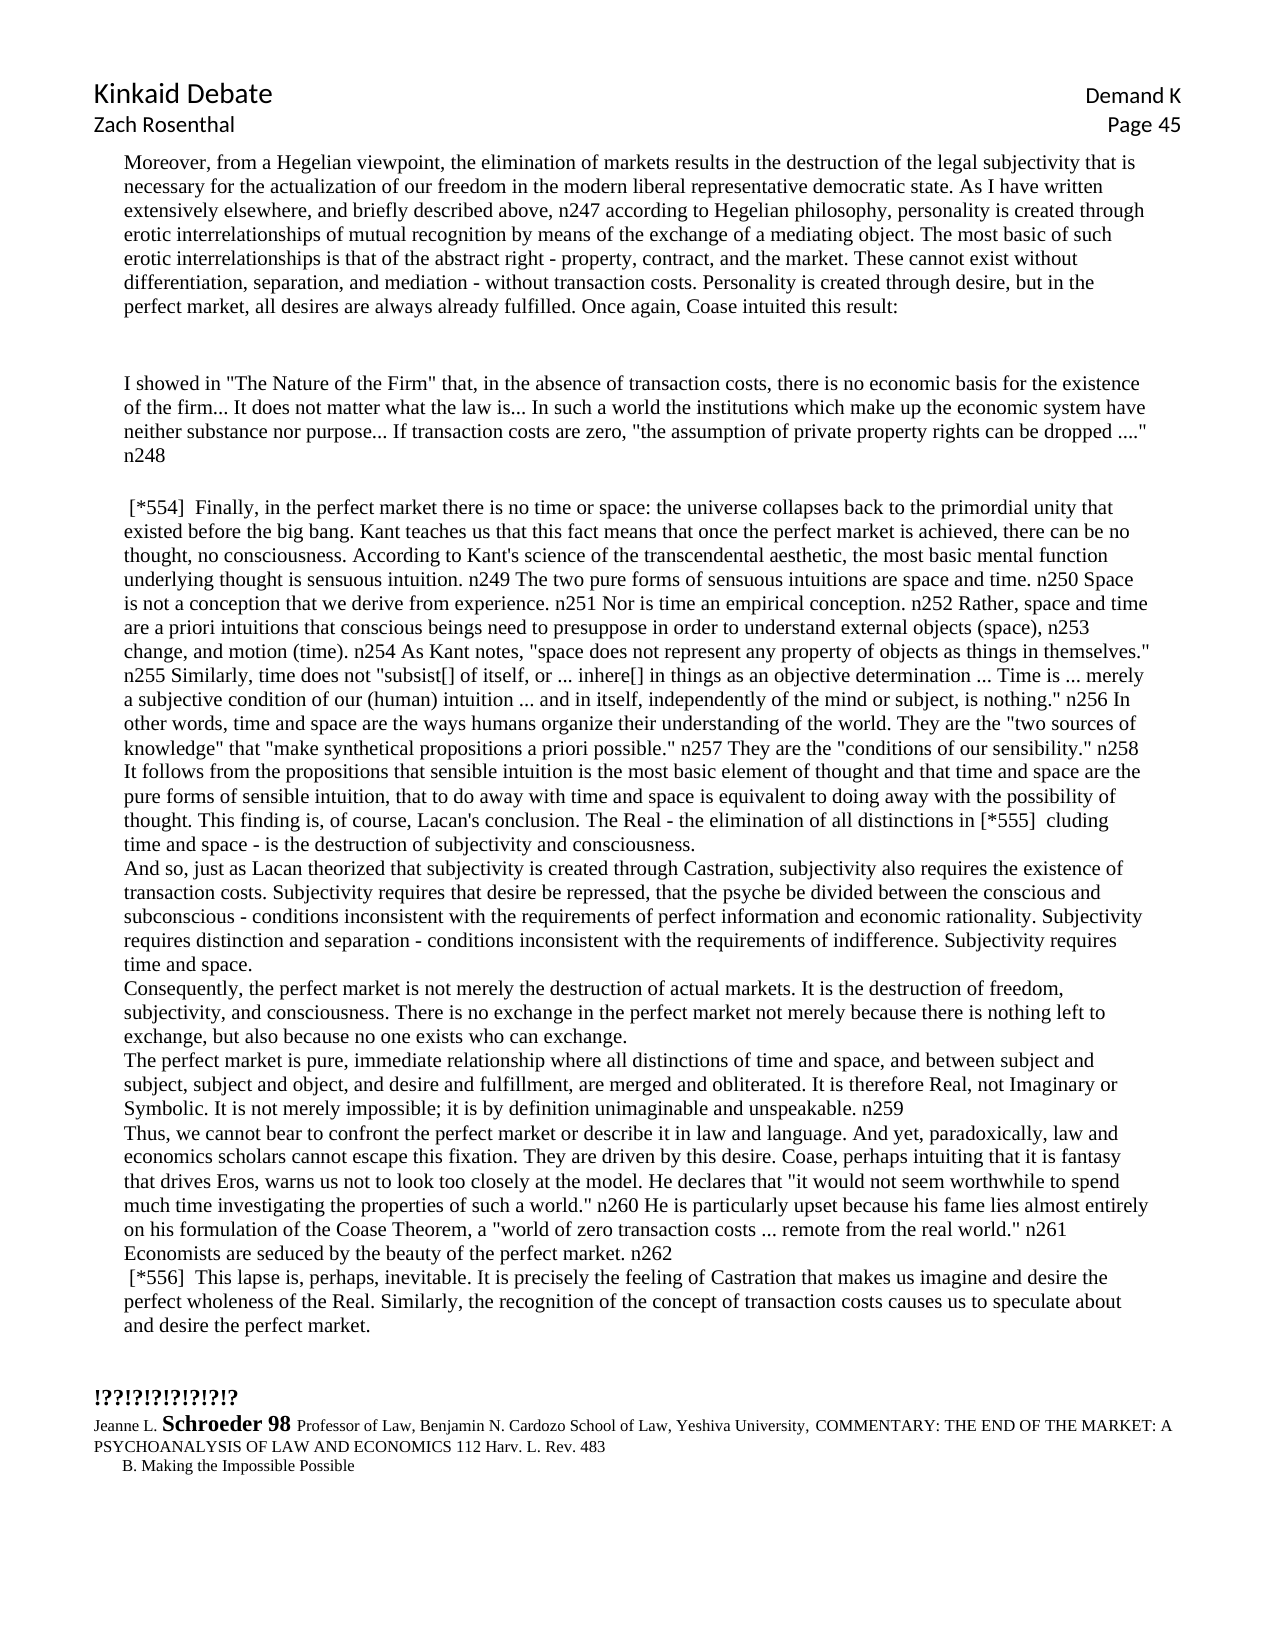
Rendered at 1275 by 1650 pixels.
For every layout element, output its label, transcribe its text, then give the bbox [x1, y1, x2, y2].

text [*554] Finally, in the perfect market there is no time or space: the universe collapses back to the primordial unity that existed before the big bang. Kant teaches us that this fact means that once the perfect market is achieved, there can be no thought, no consciousness. According to Kant's science of the transcendental aesthetic, the most basic mental function underlying thought is sensuous intuition. n249 The two pure forms of sensuous intuitions are space and time. n250 Space is not a conception that we derive from experience. n251 Nor is time an empirical conception. n252 Rather, space and time are a priori intuitions that conscious beings need to presuppose in order to understand external objects (space), n253 change, and motion (time). n254 As Kant notes, "space does not represent any property of objects as things in themselves." n255 Similarly, time does not "subsist[] of itself, or ... inhere[] in things as an objective determination ... Time is ... merely a subjective condition of our (human) intuition ... and in itself, independently of the mind or subject, is nothing." n256 In other words, time and space are the ways humans organize their understanding of the world. They are the "two sources of knowledge" that "make synthetical propositions a priori possible." n257 They are the "conditions of our sensibility." n258 [124, 495, 1151, 759]
text I showed in "The Nature of the Firm" that, in the absence of transaction costs, there is no economic basis for the existence of the firm... It does not matter what the law is... In such a world the institutions which make up the economic system have neither substance nor purpose... If transaction costs are zero, "the assumption of private property rights can be dropped ...." n248 [124, 371, 1151, 467]
text Thus, we cannot bear to confront the perfect market or describe it in law and language. And yet, paradoxically, law and economics scholars cannot escape this fixation. They are driven by this desire. Coase, perhaps intuiting that it is fantasy that drives Eros, warns us not to look too closely at the model. He declares that "it would not seem worthwhile to spend much time investigating the properties of such a world." n260 He is particularly upset because his fame lies almost entirely on his formulation of the Coase Theorem, a "world of zero transaction costs ... remote from the real world." n261 Economists are seduced by the beauty of the perfect market. n262 [124, 1120, 1151, 1265]
text Jeanne L. Schroeder 98 Professor of Law, Benjamin N. Cardozo School of Law, Yeshiva University, COMMENTARY: THE END OF THE MARKET: A PSYCHOANALYSIS OF LAW AND ECONOMICS 112 Harv. L. Rev. 483 [94, 1411, 1181, 1456]
text And so, just as Lacan theorized that subjectivity is created through Castration, subjectivity also requires the existence of transaction costs. Subjectivity requires that desire be repressed, that the psyche be divided between the conscious and subconscious - conditions inconsistent with the requirements of perfect information and economic rationality. Subjectivity requires distinction and separation - conditions inconsistent with the requirements of indifference. Subjectivity requires time and space. [124, 856, 1151, 976]
text The perfect market is pure, immediate relationship where all distinctions of time and space, and between subject and subject, subject and object, and desire and fulfillment, are merged and obliterated. It is therefore Real, not Imaginary or Symbolic. It is not merely impossible; it is by definition unimaginable and unspeakable. n259 [124, 1048, 1151, 1120]
text Moreover, from a Hegelian viewpoint, the elimination of markets results in the destruction of the legal subjectivity that is necessary for the actualization of our freedom in the modern liberal representative democratic state. As I have written extensively elsewhere, and briefly described above, n247 according to Hegelian philosophy, personality is created through erotic interrelationships of mutual recognition by means of the exchange of a mediating object. The most basic of such erotic interrelationships is that of the abstract right - property, contract, and the market. These cannot exist without differentiation, separation, and mediation - without transaction costs. Personality is created through desire, but in the perfect market, all desires are always already fulfilled. Once again, Coase intuited this result: [124, 150, 1151, 318]
text Consequently, the perfect market is not merely the destruction of actual markets. It is the destruction of freedom, subjectivity, and consciousness. There is no exchange in the perfect market not merely because there is nothing left to exchange, but also because no one exists who can exchange. [124, 976, 1151, 1048]
text B. Making the Impossible Possible [122, 1456, 1181, 1475]
text [*556] This lapse is, perhaps, inevitable. It is precisely the feeling of Castration that makes us imagine and desire the perfect wholeness of the Real. Similarly, the recognition of the concept of transaction costs causes us to speculate about and desire the perfect market. [124, 1265, 1151, 1337]
text !??!?!?!?!?!?!? [94, 1384, 1181, 1411]
text It follows from the propositions that sensible intuition is the most basic element of thought and that time and space are the pure forms of sensible intuition, that to do away with time and space is equivalent to doing away with the possibility of thought. This finding is, of course, Lacan's conclusion. The Real - the elimination of all distinctions in [*555] cluding time and space - is the destruction of subjectivity and consciousness. [124, 759, 1151, 856]
